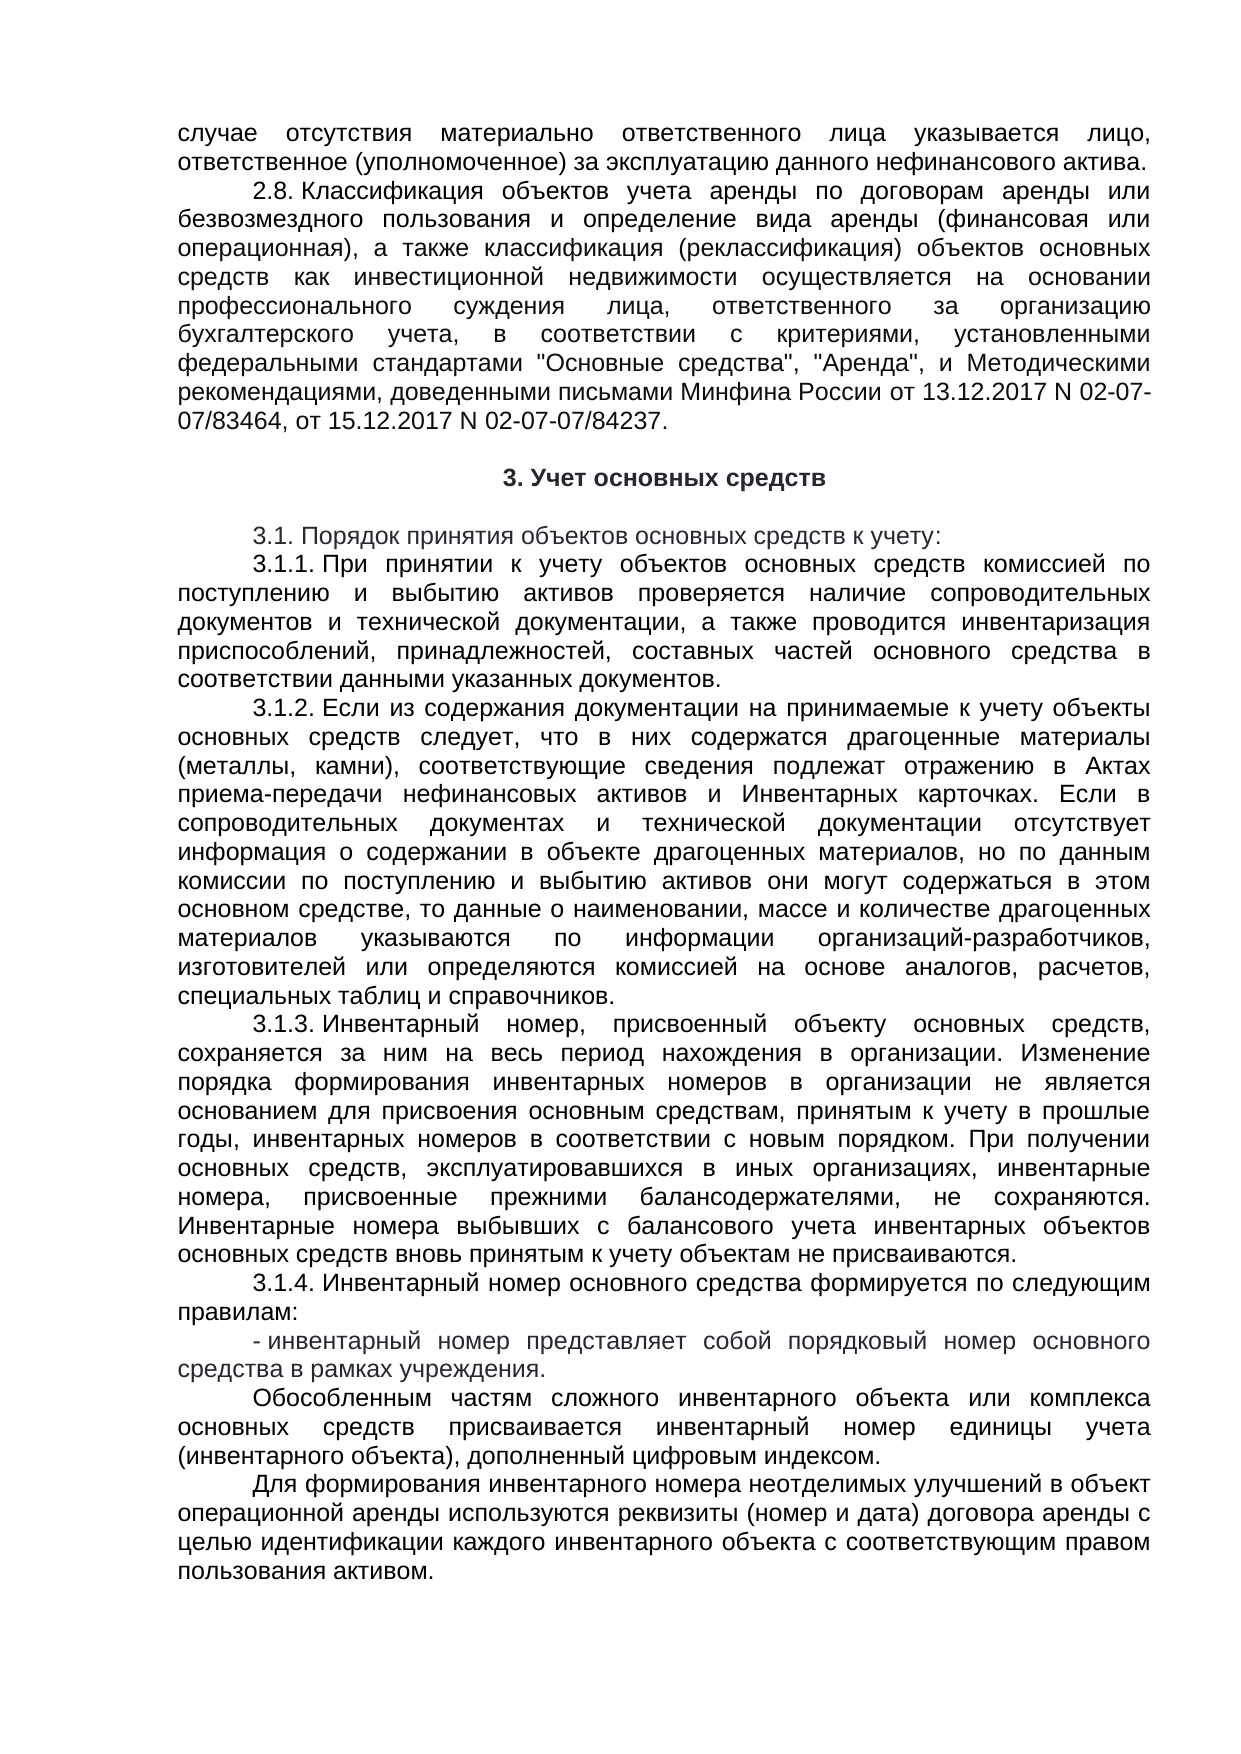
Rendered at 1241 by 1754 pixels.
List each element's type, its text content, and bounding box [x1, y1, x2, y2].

text Обособленным частям сложного инвентарного объекта или комплекса основных средств присваивается инвентарный номер единицы учета (инвентарного объекта), дополненный цифровым индексом. [177, 1383, 1152, 1469]
text 3.1.3. Инвентарный номер, присвоенный объекту основных средств, сохраняется за ним на весь период нахождения в организации. Изменение порядка формирования инвентарных номеров в организации не является основанием для присвоения основным средствам, принятым к учету в прошлые годы, инвентарных номеров в соответствии с новым порядком. При получении основных средств, эксплуатировавшихся в иных организациях, инвентарные номера, присвоенные прежними балансодержателями, не сохраняются. Инвентарные номера выбывших с балансового учета инвентарных объектов основных средств вновь принятым к учету объектам не присваиваются. [177, 1009, 1152, 1268]
text Для формирования инвентарного номера неотделимых улучшений в объект операционной аренды используются реквизиты (номер и дата) договора аренды с целью идентификации каждого инвентарного объекта с соответствующим правом пользования активом. [177, 1469, 1152, 1584]
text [177, 118, 1152, 176]
text 3.1.1. При принятии к учету объектов основных средств комиссией по поступлению и выбытию активов проверяется наличие сопроводительных документов и технической документации, а также проводится инвентаризация приспособлений, принадлежностей, составных частей основного средства в соответствии данными указанных документов. [177, 549, 1152, 693]
text 2.8. Классификация объектов учета аренды по договорам аренды или безвозмездного пользования и определение вида аренды (финансовая или операционная), а также классификация (реклассификация) объектов основных средств как инвестиционной недвижимости осуществляется на основании профессионального суждения лица, ответственного за организацию бухгалтерского учета, в соответствии с критериями, установленными федеральными стандартами "Основные средства", "Аренда", и Методическими рекомендациями, доведенными письмами Минфина России от 13.12.2017 N 02-07-07/83464, от 15.12.2017 N 02-07-07/84237. [177, 176, 1152, 434]
text - инвентарный номер представляет собой порядковый номер основного средства в рамках учреждения. [177, 1326, 1152, 1383]
text 3. Учет основных средств [177, 463, 1152, 492]
text 3.1.2. Если из содержания документации на принимаемые к учету объекты основных средств следует, что в них содержатся драгоценные материалы (металлы, камни), соответствующие сведения подлежат отражению в Актах приема-передачи нефинансовых активов и Инвентарных карточках. Если в сопроводительных документах и технической документации отсутствует информация о содержании в объекте драгоценных материалов, но по данным комиссии по поступлению и выбытию активов они могут содержаться в этом основном средстве, то данные о наименовании, массе и количестве драгоценных материалов указываются по информации организаций-разработчиков, изготовителей или определяются комиссией на основе аналогов, расчетов, специальных таблиц и справочников. [177, 693, 1152, 1009]
text 3.1.4. Инвентарный номер основного средства формируется по следующим правилам: [177, 1268, 1152, 1326]
text 3.1. Порядок принятия объектов основных средств к учету: [177, 521, 1152, 549]
